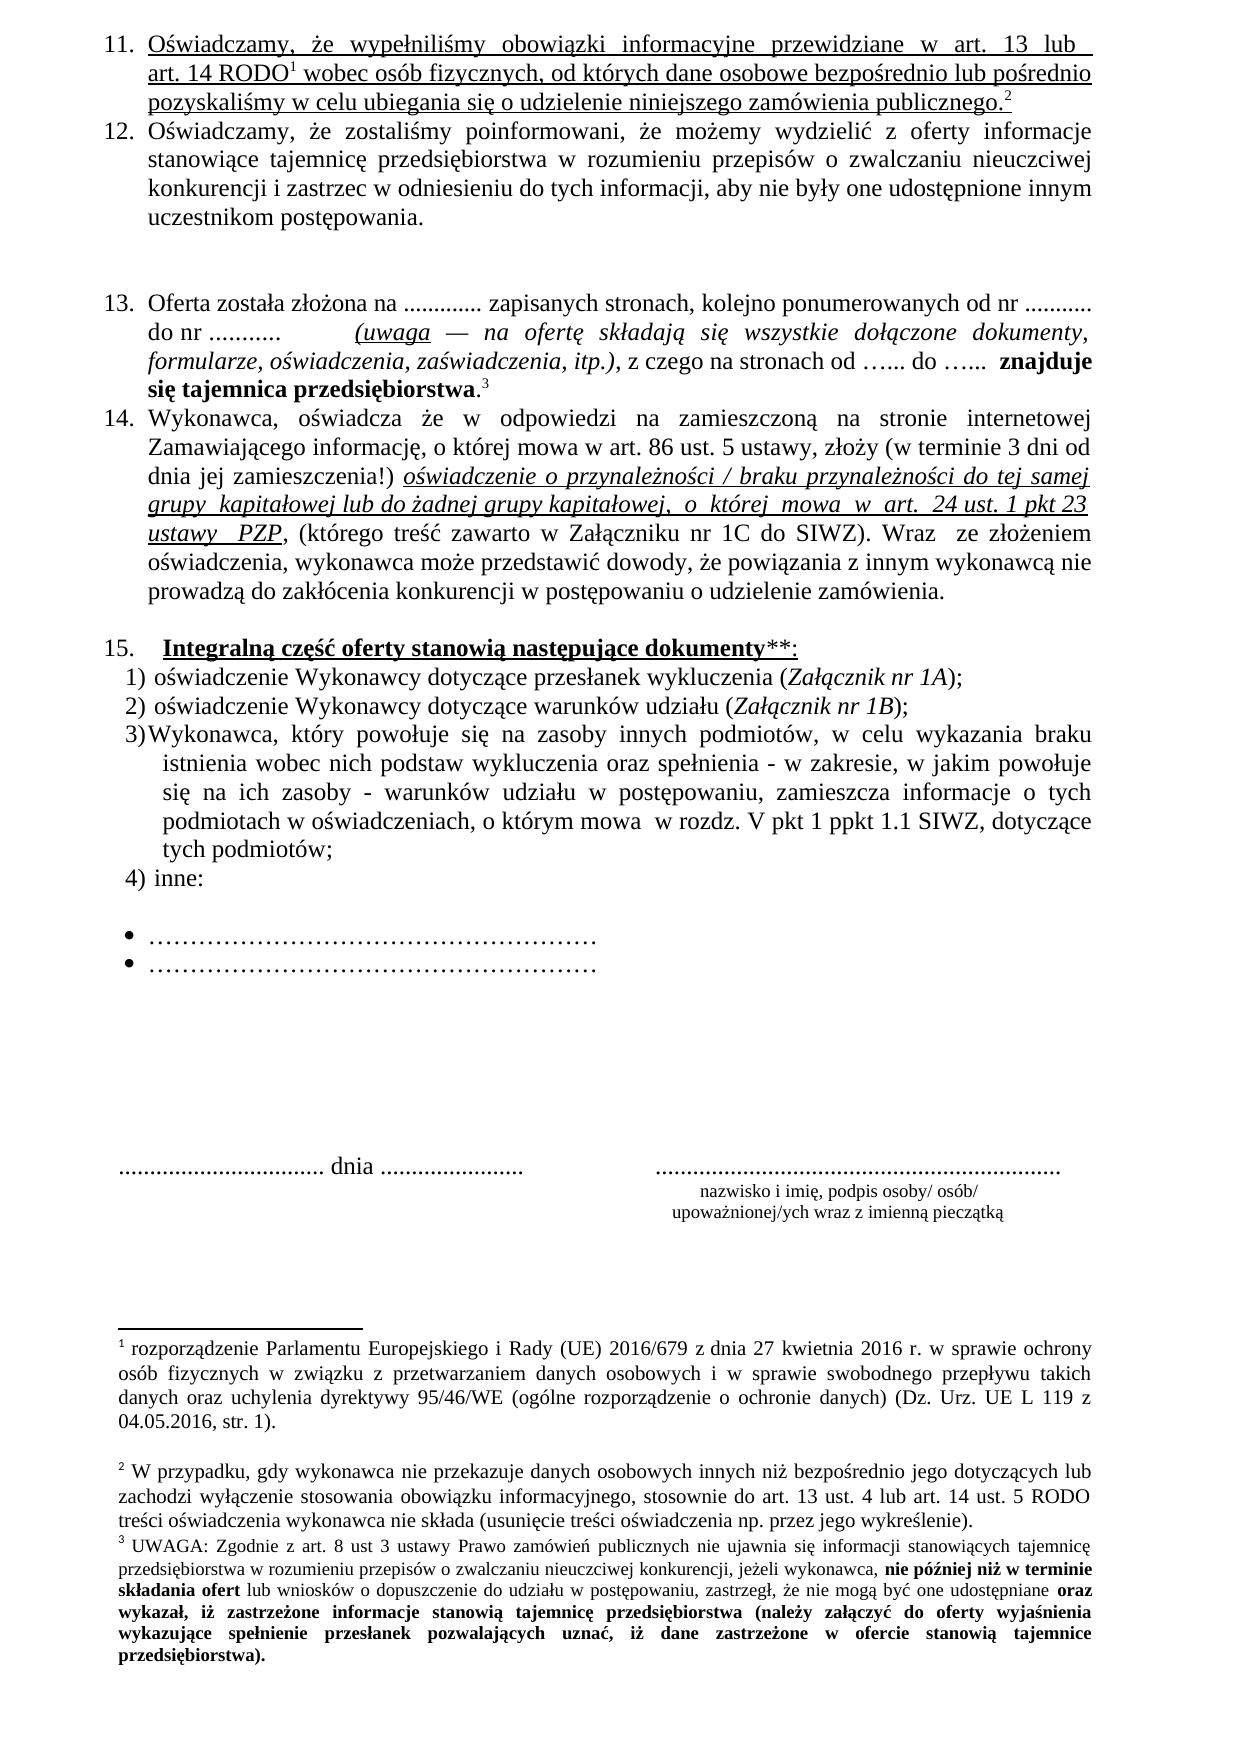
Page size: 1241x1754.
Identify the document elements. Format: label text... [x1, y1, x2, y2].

list Wykonawca, oświadcza że w odpowiedzi na zamieszczoną na stronie internetowej Zamawiającego informację, o której mowa w art. 86 ust. 5 ustawy, złoży (w terminie 3 dni od dnia jej zamieszczenia!) oświadczenie o przynależności / braku przynależności do tej samej grupy kapitałowej lub do żadnej grupy kapitałowej, o której mowa w art. 24 ust. 1 pkt 23 ustawy PZP, (którego treść zawarto w Załączniku nr 1C do SIWZ). Wraz ze złożeniem oświadczenia, wykonawca może przedstawić dowody, że powiązania z innym wykonawcą nie prowadzą do zakłócenia konkurencji w postępowaniu o udzielenie zamówienia. [103, 403, 1092, 604]
list ……………………………………………… [125, 921, 1092, 949]
list Oświadczamy, że zostaliśmy poinformowani, że możemy wydzielić z oferty informacje stanowiące tajemnicę przedsiębiorstwa w rozumieniu przepisów o zwalczaniu nieuczciwej konkurencji i zastrzec w odniesieniu do tych informacji, aby nie były one udostępnione innym uczestnikom postępowania. [103, 116, 1092, 231]
list Integralną część oferty stanowią następujące dokumenty**: [103, 633, 1092, 662]
list Wykonawca, który powołuje się na zasoby innych podmiotów, w celu wykazania braku istnienia wobec nich podstaw wykluczenia oraz spełnienia - w zakresie, w jakim powołuje się na ich zasoby - warunków udziału w postępowaniu, zamieszcza informacje o tych podmiotach w oświadczeniach, o którym mowa w rozdz. V pkt 1 ppkt 1.1 SIWZ, dotyczące tych podmiotów; [125, 719, 1092, 863]
text nazwisko i imię, podpis osoby/ osób/ [634, 1179, 1092, 1201]
text ................................. dnia ....................... ................................................................. [118, 1151, 1092, 1179]
list ……………………………………………… [125, 949, 1092, 978]
list Oferta została złożona na ............. zapisanych stronach, kolejno ponumerowanych od nr ........... do nr ........... (uwaga — na ofertę składają się wszystkie dołączone dokumenty, formularze, oświadczenia, zaświadczenia, itp.), z czego na stronach od …... do …... znajduje się tajemnica przedsiębiorstwa. [103, 288, 1092, 403]
list oświadczenie Wykonawcy dotyczące przesłanek wykluczenia (Załącznik nr 1A); [125, 662, 1092, 691]
text upoważnionej/ych wraz z imienną pieczątką [634, 1201, 1092, 1223]
list oświadczenie Wykonawcy dotyczące warunków udziału (Załącznik nr 1B); [125, 691, 1092, 719]
list inne: [125, 863, 1092, 892]
list Oświadczamy, że wypełniliśmy obowiązki informacyjne przewidziane w art. 13 lub art. 14 RODO wobec osób fizycznych, od których dane osobowe bezpośrednio lub pośrednio pozyskaliśmy w celu ubiegania się o udzielenie niniejszego zamówienia publicznego. [103, 29, 1092, 116]
